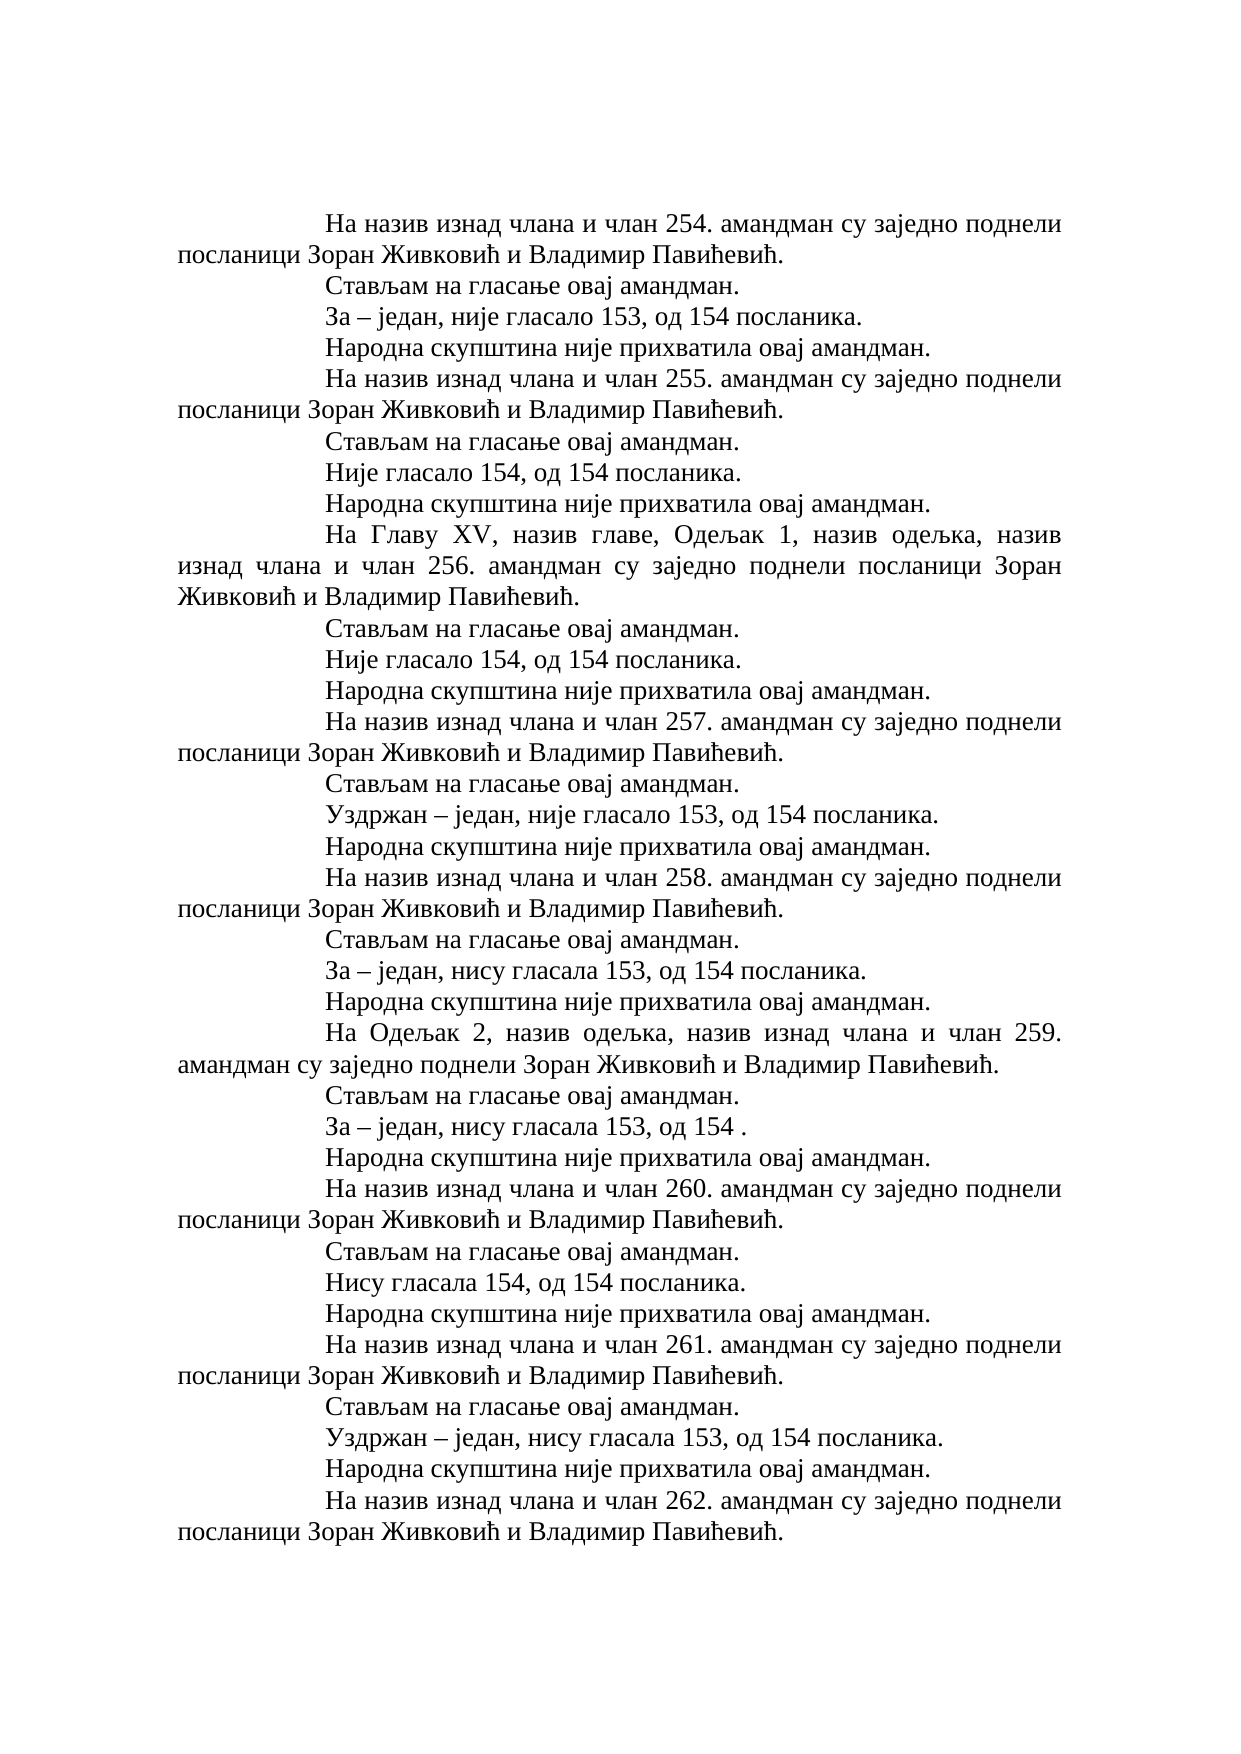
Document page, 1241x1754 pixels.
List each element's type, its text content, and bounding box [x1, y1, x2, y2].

text Народна скупштина није прихватила овај амандман. [177, 1297, 1063, 1328]
text Нису гласала 154, од 154 посланика. [177, 1266, 1063, 1297]
text На назив изнад члана и члан 261. амандман су заједно поднели посланици Зоран Живковић и Владимир Павићевић. [177, 1328, 1063, 1390]
text Народна скупштина није прихватила овај амандман. [177, 985, 1063, 1017]
text Народна скупштина није прихватила овај амандман. [177, 331, 1063, 362]
text За – један, нису гласала 153, од 154 . [177, 1110, 1063, 1141]
text Није гласало 154, од 154 посланика. [177, 456, 1063, 487]
text За – један, није гласало 153, од 154 посланика. [177, 300, 1063, 331]
text Народна скупштина није прихватила овај амандман. [177, 674, 1063, 705]
text Стављам на гласање овај амандман. [177, 767, 1063, 798]
text Стављам на гласање овај амандман. [177, 425, 1063, 456]
text На назив изнад члана и члан 254. амандман су заједно поднели посланици Зоран Живковић и Владимир Павићевић. [177, 207, 1063, 269]
text На Главу XV, назив главе, Одељак 1, назив одељка, назив изнад члана и члан 256. амандман су заједно поднели посланици Зоран Живковић и Владимир Павићевић. [177, 518, 1063, 612]
text Уздржан – један, нису гласала 153, од 154 посланика. [177, 1421, 1063, 1453]
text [177, 1453, 1063, 1484]
text Народна скупштина није прихватила овај амандман. [177, 487, 1063, 518]
text На назив изнад члана и члан 260. амандман су заједно поднели посланици Зоран Живковић и Владимир Павићевић. [177, 1172, 1063, 1234]
text Стављам на гласање овај амандман. [177, 1234, 1063, 1266]
text На назив изнад члана и члан 257. амандман су заједно поднели посланици Зоран Живковић и Владимир Павићевић. [177, 705, 1063, 767]
text Стављам на гласање овај амандман. [177, 1079, 1063, 1110]
text На назив изнад члана и члан 258. амандман су заједно поднели посланици Зоран Живковић и Владимир Павићевић. [177, 861, 1063, 923]
text Стављам на гласање овај амандман. [177, 269, 1063, 300]
text Стављам на гласање овај амандман. [177, 923, 1063, 954]
text Стављам на гласање овај амандман. [177, 612, 1063, 643]
text На назив изнад члана и члан 255. амандман су заједно поднели посланици Зоран Живковић и Владимир Павићевић. [177, 362, 1063, 425]
text На назив изнад члана и члан 262. амандман су заједно поднели посланици Зоран Живковић и Владимир Павићевић. [177, 1484, 1063, 1546]
text Народна скупштина није прихватила овај амандман. [177, 1141, 1063, 1172]
text Није гласало 154, од 154 посланика. [177, 643, 1063, 674]
text Стављам на гласање овај амандман. [177, 1390, 1063, 1421]
text На Одељак 2, назив одељка, назив изнад члана и члан 259. амандман су заједно поднели Зоран Живковић и Владимир Павићевић. [177, 1017, 1063, 1079]
text Уздржан – један, није гласало 153, од 154 посланика. [177, 798, 1063, 830]
text За – један, нису гласала 153, од 154 посланика. [177, 954, 1063, 985]
text Народна скупштина није прихватила овај амандман. [177, 830, 1063, 861]
